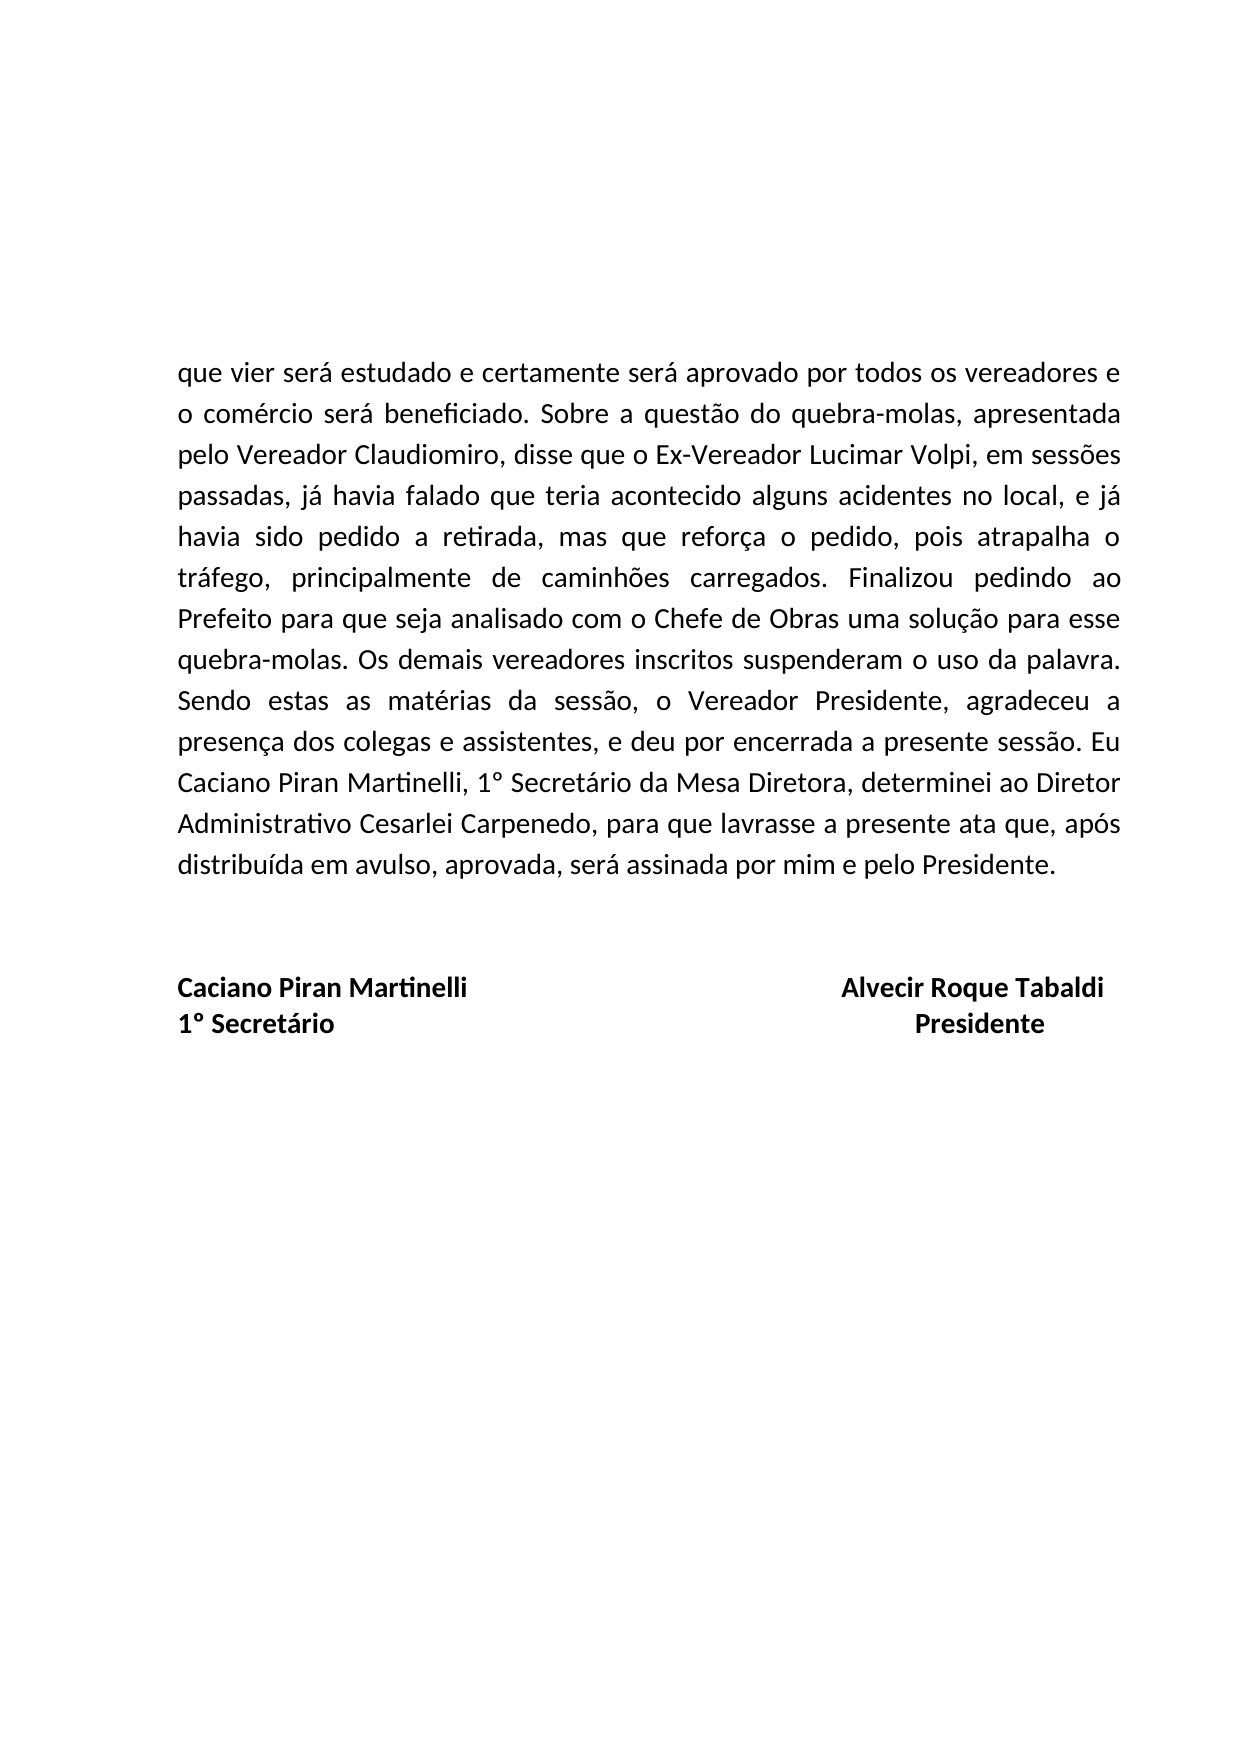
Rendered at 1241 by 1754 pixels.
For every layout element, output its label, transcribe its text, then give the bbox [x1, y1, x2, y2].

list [177, 354, 1122, 881]
text Caciano Piran Martinelli Alvecir Roque Tabaldi [177, 969, 1122, 1005]
text 1º Secretário Presidente [177, 1005, 1122, 1041]
